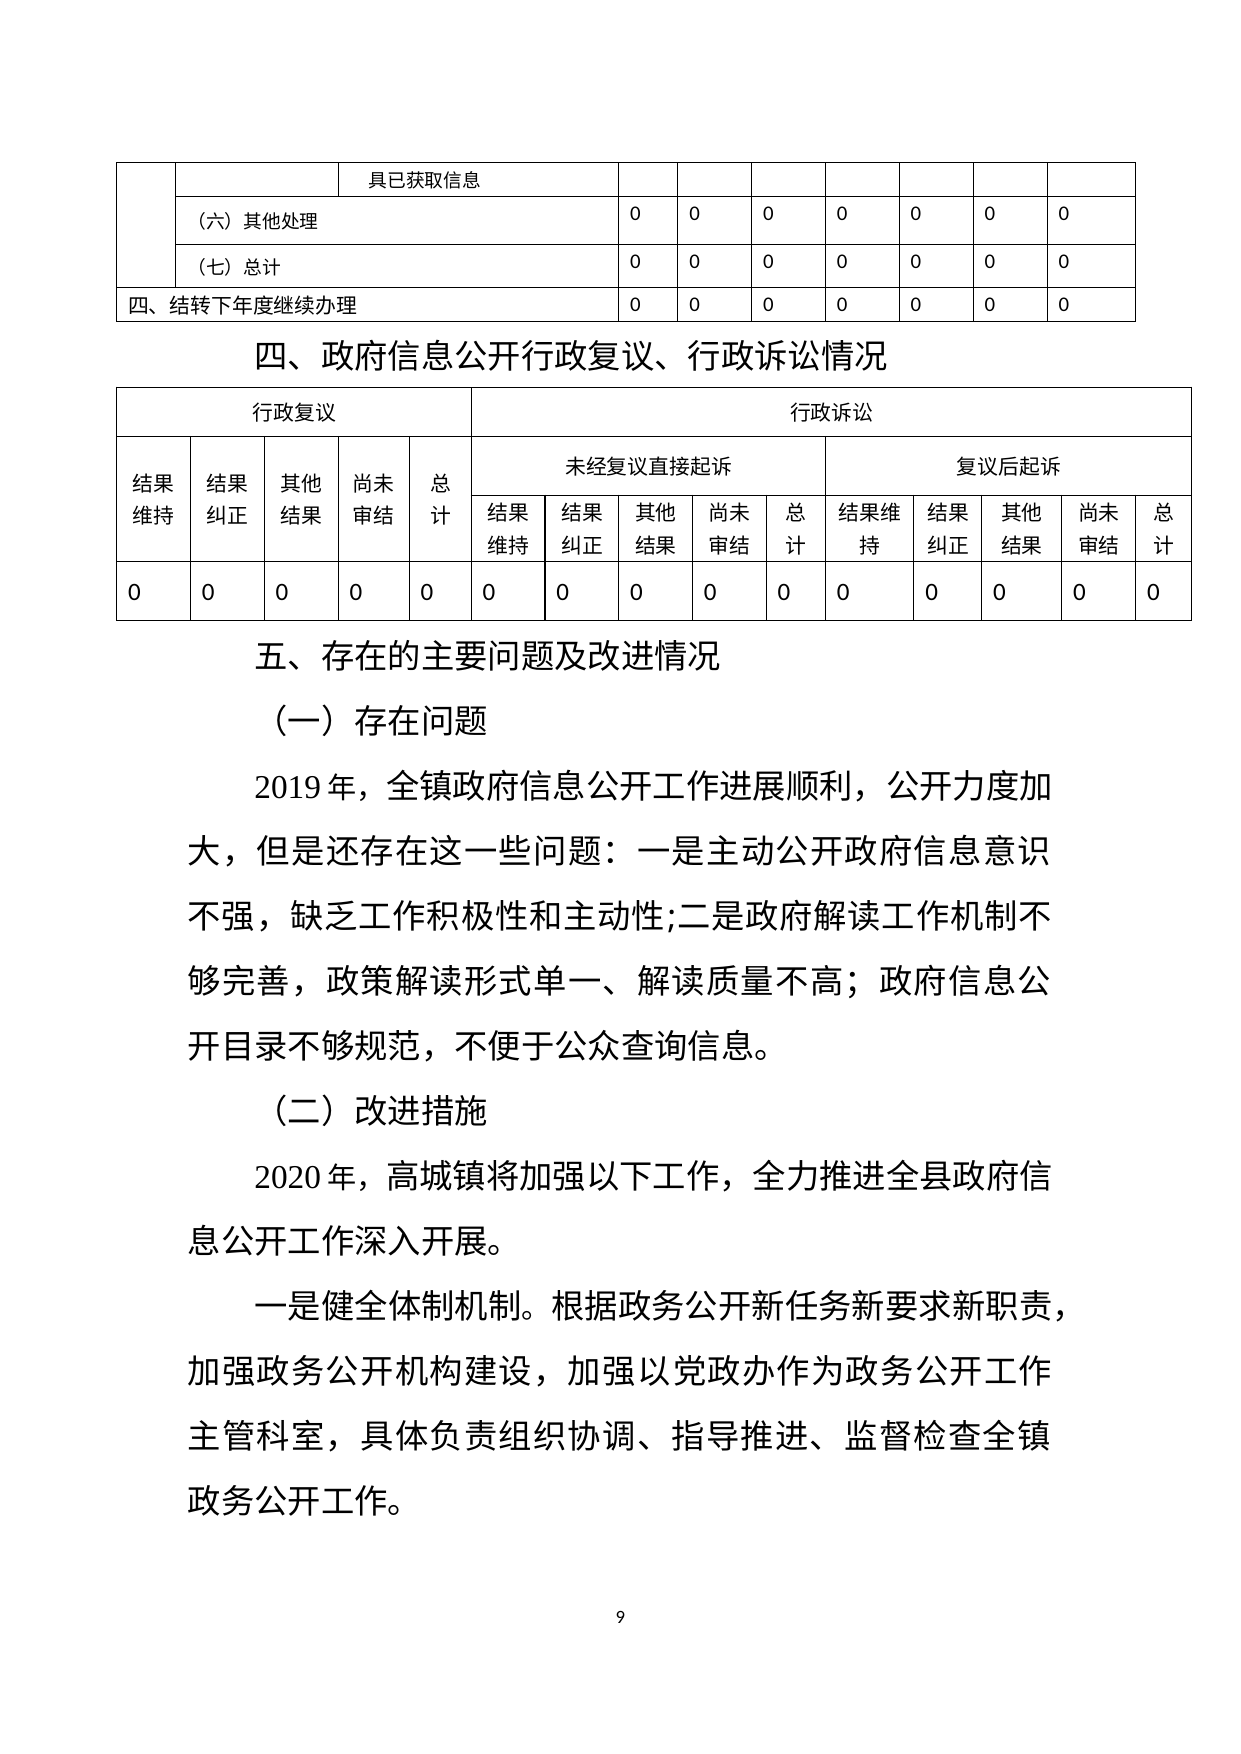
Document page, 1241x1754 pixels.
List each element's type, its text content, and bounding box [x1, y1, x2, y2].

table_cell 0 [900, 197, 973, 244]
table_cell 0 [767, 562, 825, 620]
table_cell 0 [826, 288, 899, 321]
table_cell 其他结果 [265, 437, 338, 561]
table_cell 未经复议直接起诉 [472, 437, 825, 494]
table_cell 结果纠正 [191, 437, 264, 561]
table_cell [339, 163, 618, 196]
table_cell 0 [1062, 562, 1135, 620]
table_cell 0 [117, 562, 190, 620]
table_cell 尚未审结 [693, 496, 766, 561]
table_cell 0 [752, 197, 825, 244]
table_header 行政诉讼 [472, 388, 1191, 436]
table_cell 0 [265, 562, 338, 620]
table_cell 结果维持 [117, 437, 190, 561]
table_cell 0 [619, 245, 677, 287]
table_cell 0 [678, 163, 751, 196]
table_cell 结果维持 [826, 496, 913, 561]
table_cell 0 [1048, 288, 1135, 321]
table_cell 0 [619, 562, 692, 620]
table_cell 0 [619, 163, 677, 196]
table_cell 0 [900, 288, 973, 321]
text 五、存在的主要问题及改进情况 [187, 621, 1053, 686]
table_cell 0 [974, 245, 1047, 287]
text （一）存在问题 [187, 686, 1053, 751]
table_cell 0 [678, 288, 751, 321]
table_cell 0 [826, 163, 899, 196]
table_cell 0 [410, 562, 471, 620]
table_cell 0 [546, 562, 618, 620]
table_cell 0 [678, 197, 751, 244]
table_cell 0 [900, 163, 973, 196]
table_cell 0 [1048, 163, 1135, 196]
table_cell 0 [974, 288, 1047, 321]
table_cell 0 [191, 562, 264, 620]
table_cell 四、结转下年度继续办理 [117, 288, 618, 321]
table_cell （六）其他处理 [176, 197, 618, 244]
table_cell 0 [619, 288, 677, 321]
table_cell 0 [1048, 197, 1135, 244]
table_cell 0 [752, 288, 825, 321]
table_cell 0 [974, 197, 1047, 244]
table_cell 0 [752, 163, 825, 196]
table_cell 结果纠正 [546, 496, 618, 561]
table_cell 0 [678, 245, 751, 287]
table_cell 0 [974, 163, 1047, 196]
table_cell 0 [752, 245, 825, 287]
text （二）改进措施 [187, 1076, 1053, 1141]
table_cell 0 [982, 562, 1061, 620]
table_header 行政复议 [117, 388, 471, 436]
table_cell 0 [900, 245, 973, 287]
text 一是健全体制机制。根据政务公开新任务新要求新职责，加强政务公开机构建设，加强以党政办作为政务公开工作主管科室，具体负责组织协调、指导推进、监督检查全镇政务公开工作。 [187, 1271, 1053, 1531]
table_cell 其他结果 [982, 496, 1061, 561]
table_cell 0 [619, 197, 677, 244]
table_cell 0 [826, 562, 913, 620]
table_cell 尚未审结 [339, 437, 409, 561]
table_cell 总计 [767, 496, 825, 561]
table_cell 结果维持 [472, 496, 544, 561]
text 2019年，全镇政府信息公开工作进展顺利，公开力度加大，但是还存在这一些问题：一是主动公开政府信息意识不强，缺乏工作积极性和主动性;二是政府解读工作机制不够完善，政策解读形式单一、解读质量不高；政府信息公开目录不够规范，不便于公众查询信息。 [187, 751, 1053, 1076]
text 2020年，高城镇将加强以下工作，全力推进全县政府信息公开工作深入开展。 [187, 1141, 1053, 1271]
table_cell （七）总计 [176, 245, 618, 287]
table_cell 0 [472, 562, 544, 620]
table_cell 0 [1048, 245, 1135, 287]
table_cell 其他结果 [619, 496, 692, 561]
table_cell 0 [826, 245, 899, 287]
table_cell 复议后起诉 [826, 437, 1191, 494]
table_cell 尚未审结 [1062, 496, 1135, 561]
table_cell 0 [914, 562, 981, 620]
table_cell 总计 [1136, 496, 1191, 561]
table_cell 结果纠正 [914, 496, 981, 561]
table_cell 0 [826, 197, 899, 244]
text 四、政府信息公开行政复议、行政诉讼情况 [187, 322, 1053, 387]
table_cell 0 [339, 562, 409, 620]
table_cell 0 [1136, 562, 1191, 620]
table_cell 总计 [410, 437, 471, 561]
table_cell 0 [693, 562, 766, 620]
